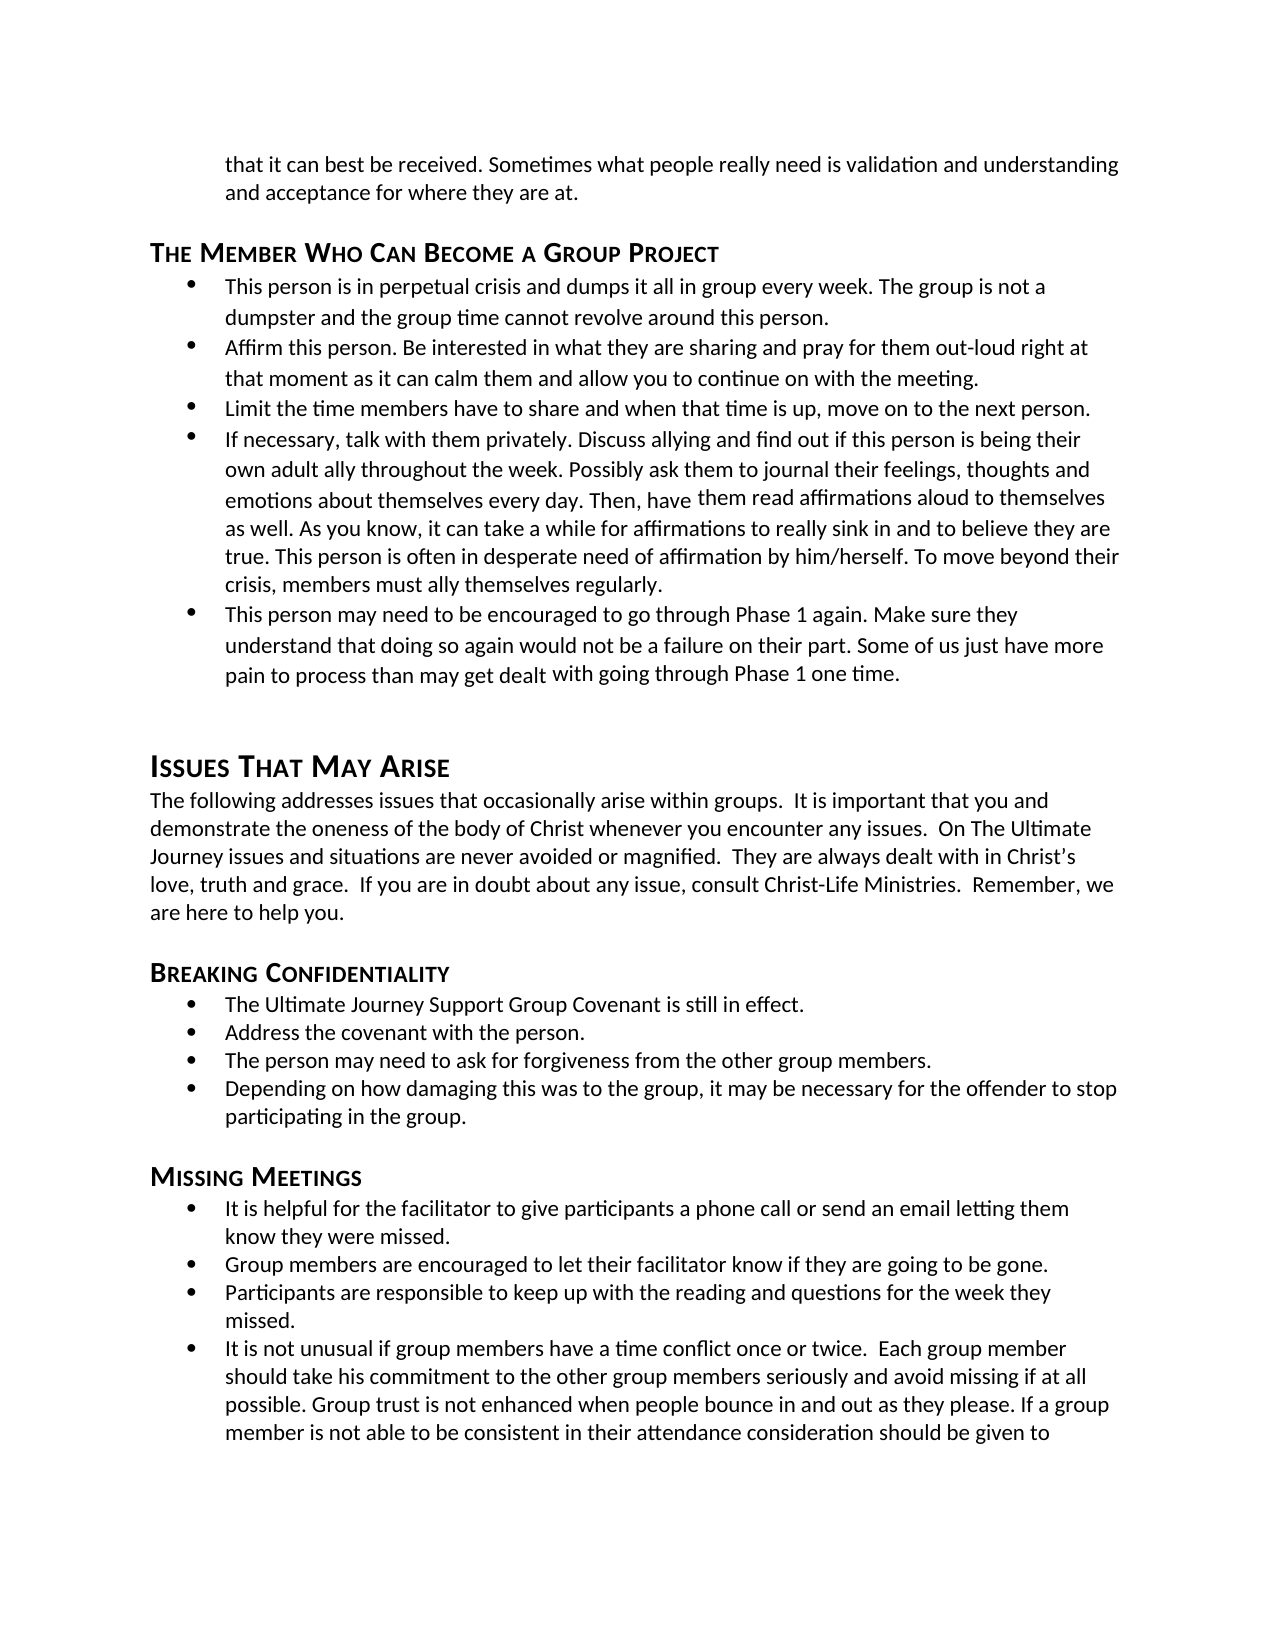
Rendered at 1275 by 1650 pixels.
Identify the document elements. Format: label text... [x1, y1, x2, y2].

list The person may need to ask for forgiveness from the other group members. [187, 1046, 1125, 1074]
list This person may need to be encouraged to go through Phase 1 again. Make sure they understand that doing so again would not be a failure on their part. Some of us just have more pain to process than may get dealt with going through Phase 1 one time. [187, 598, 1125, 689]
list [187, 150, 1125, 206]
list Group members are encouraged to let their facilitator know if they are going to be gone. [187, 1250, 1125, 1278]
subtitle Missing Meetings [150, 1158, 1125, 1194]
list Limit the time members have to share and when that time is up, move on to the next person. [187, 392, 1125, 422]
list Address the covenant with the person. [187, 1018, 1125, 1046]
list This person is in perpetual crisis and dumps it all in group every week. The group is not a dumpster and the group time cannot revolve around this person. [187, 270, 1125, 331]
subtitle The Member Who Can Become a Group Project [150, 234, 1125, 270]
text The following addresses issues that occasionally arise within groups. It is important that you and demonstrate the oneness of the body of Christ whenever you encounter any issues. On The Ultimate Journey issues and situations are never avoided or magnified. They are always dealt with in Christ’s love, truth and grace. If you are in doubt about any issue, consult Christ-Life Ministries. Remember, we are here to help you. [150, 786, 1125, 926]
subtitle Breaking Confidentiality [150, 954, 1125, 990]
list If necessary, talk with them privately. Discuss allying and find out if this person is being their own adult ally throughout the week. Possibly ask them to journal their feelings, thoughts and emotions about themselves every day. Then, have them read affirmations aloud to themselves as well. As you know, it can take a while for affirmations to really sink in and to believe they are true. This person is often in desperate need of affirmation by him/herself. To move beyond their crisis, members must ally themselves regularly. [187, 422, 1125, 598]
list The Ultimate Journey Support Group Covenant is still in effect. [187, 990, 1125, 1018]
list Participants are responsible to keep up with the reading and questions for the week they missed. [187, 1278, 1125, 1334]
list Affirm this person. Be interested in what they are sharing and pray for them out-loud right at that moment as it can calm them and allow you to continue on with the meeting. [187, 331, 1125, 392]
list It is helpful for the facilitator to give participants a phone call or send an email letting them know they were missed. [187, 1194, 1125, 1250]
list Depending on how damaging this was to the group, it may be necessary for the offender to stop participating in the group. [187, 1074, 1125, 1130]
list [187, 1334, 1125, 1446]
subtitle Issues That May Arise [150, 746, 1125, 786]
